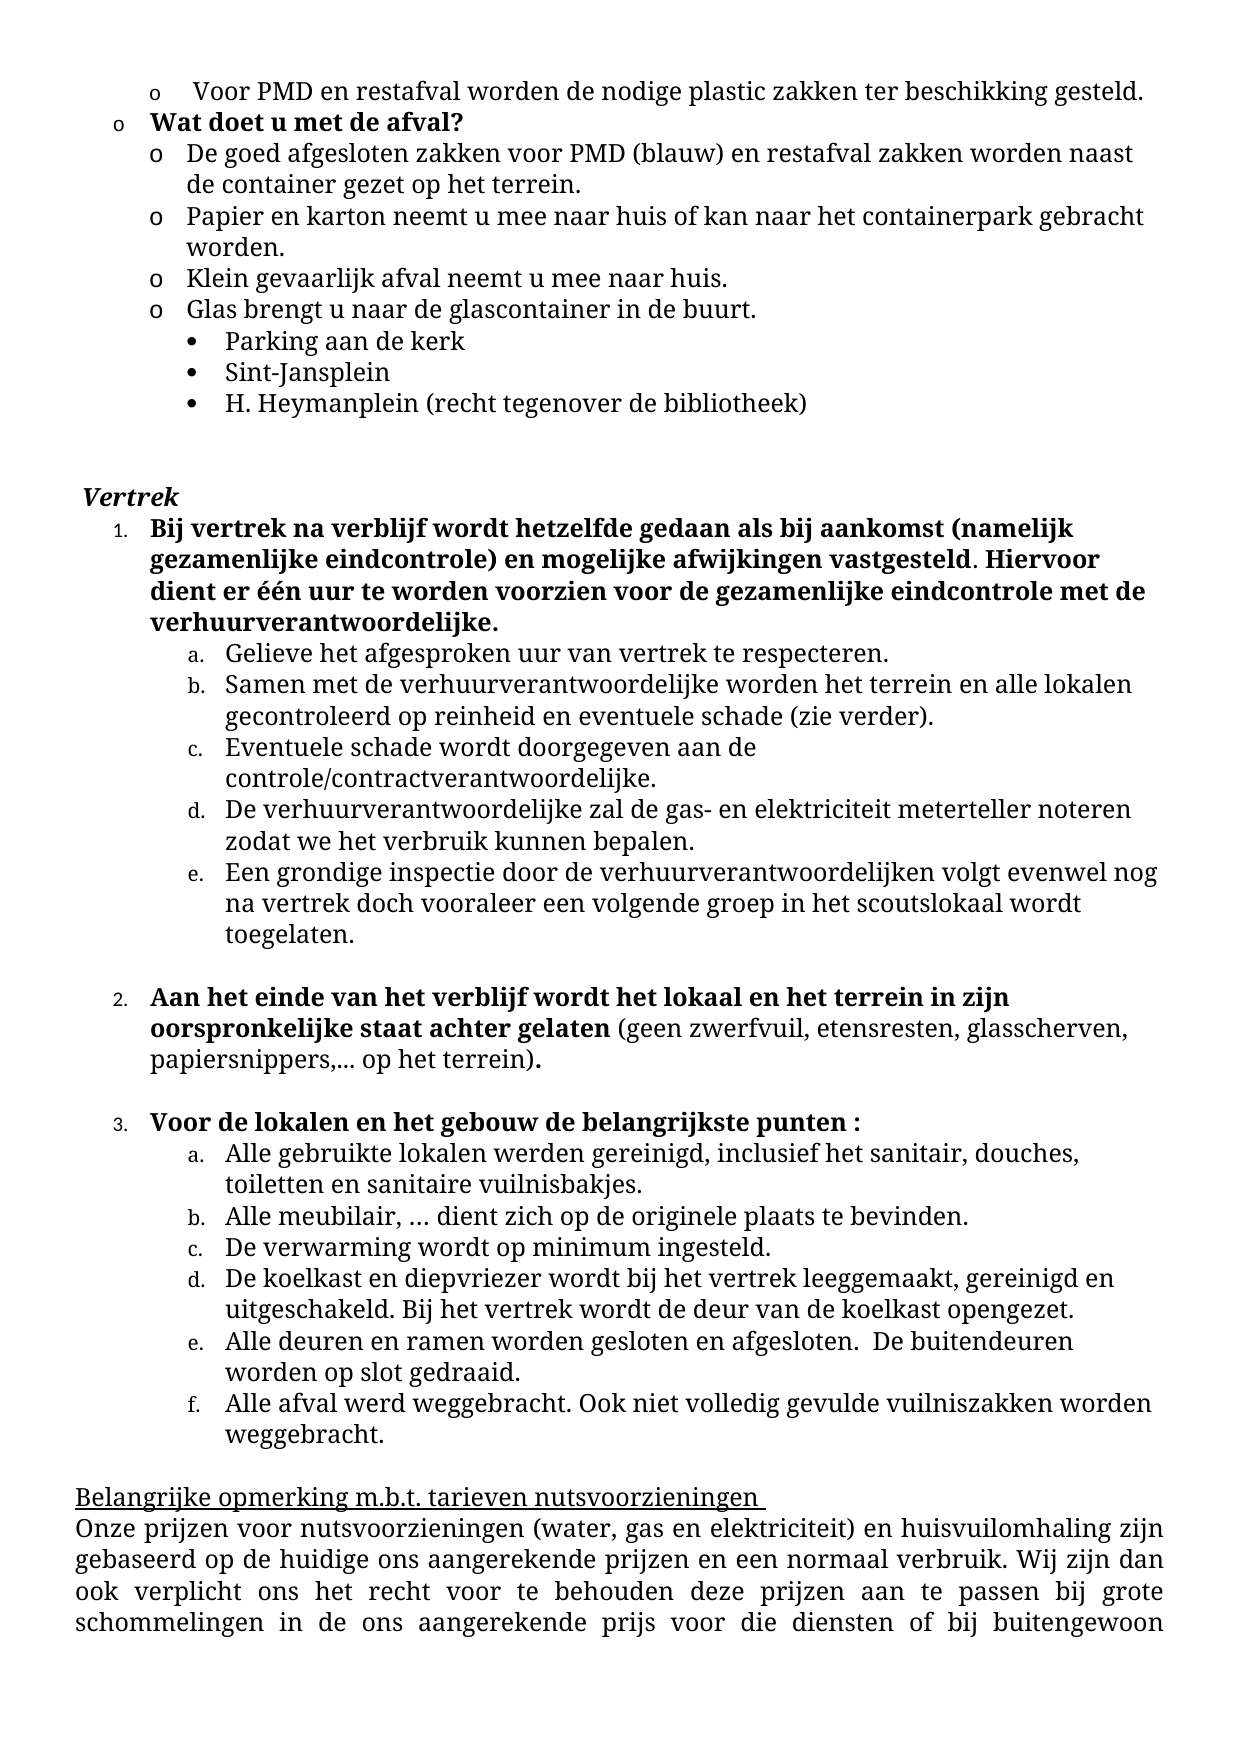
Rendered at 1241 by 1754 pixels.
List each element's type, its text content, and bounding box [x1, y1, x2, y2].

list Sint-Jansplein [187, 356, 1165, 387]
list Alle afval werd weggebracht. Ook niet volledig gevulde vuilniszakken worden weggebracht. [187, 1387, 1165, 1450]
list Alle deuren en ramen worden gesloten en afgesloten. De buitendeuren worden op slot gedraaid. [187, 1325, 1165, 1387]
list Bij vertrek na verblijf wordt hetzelfde gedaan als bij aankomst (namelijk gezamenlijke eindcontrole) en mogelijke afwijkingen vastgesteld. Hiervoor dient er één uur te worden voorzien voor de gezamenlijke eindcontrole met de verhuurverantwoordelijke. [112, 512, 1165, 637]
list Glas brengt u naar de glascontainer in de buurt. [149, 294, 1165, 325]
list De koelkast en diepvriezer wordt bij het vertrek leeggemaakt, gereinigd en uitgeschakeld. Bij het vertrek wordt de deur van de koelkast opengezet. [187, 1262, 1165, 1325]
list Gelieve het afgesproken uur van vertrek te respecteren. [187, 637, 1165, 669]
list Een grondige inspectie door de verhuurverantwoordelijken volgt evenwel nog na vertrek doch vooraleer een volgende groep in het scoutslokaal wordt toegelaten. [187, 856, 1165, 950]
list De verhuurverantwoordelijke zal de gas- en elektriciteit meterteller noteren zodat we het verbruik kunnen bepalen. [187, 794, 1165, 856]
list De verwarming wordt op minimum ingesteld. [187, 1231, 1165, 1262]
list Alle gebruikte lokalen werden gereinigd, inclusief het sanitair, douches, toiletten en sanitaire vuilnisbakjes. [187, 1137, 1165, 1200]
list Papier en karton neemt u mee naar huis of kan naar het containerpark gebracht worden. [149, 200, 1165, 262]
text Vertrek [75, 481, 1165, 512]
list Voor PMD en restafval worden de nodige plastic zakken ter beschikking gesteld. [149, 75, 1165, 106]
list Klein gevaarlijk afval neemt u mee naar huis. [149, 262, 1165, 294]
list Wat doet u met de afval? [112, 106, 1165, 137]
text Belangrijke opmerking m.b.t. tarieven nutsvoorzieningen [75, 1481, 1165, 1512]
list Alle meubilair, … dient zich op de originele plaats te bevinden. [187, 1200, 1165, 1231]
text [75, 1512, 1165, 1637]
list Aan het einde van het verblijf wordt het lokaal en het terrein in zijn oorspronkelijke staat achter gelaten (geen zwerfvuil, etensresten, glasscherven, papiersnippers,... op het terrein). [112, 981, 1165, 1106]
list Voor de lokalen en het gebouw de belangrijkste punten : [112, 1106, 1165, 1137]
list Eventuele schade wordt doorgegeven aan de controle/contractverantwoordelijke. [187, 731, 1165, 794]
list Parking aan de kerk [187, 325, 1165, 356]
list H. Heymanplein (recht tegenover de bibliotheek) [187, 387, 1165, 419]
list Samen met de verhuurverantwoordelijke worden het terrein en alle lokalen gecontroleerd op reinheid en eventuele schade (zie verder). [187, 669, 1165, 731]
list De goed afgesloten zakken voor PMD (blauw) en restafval zakken worden naast de container gezet op het terrein. [149, 137, 1165, 200]
